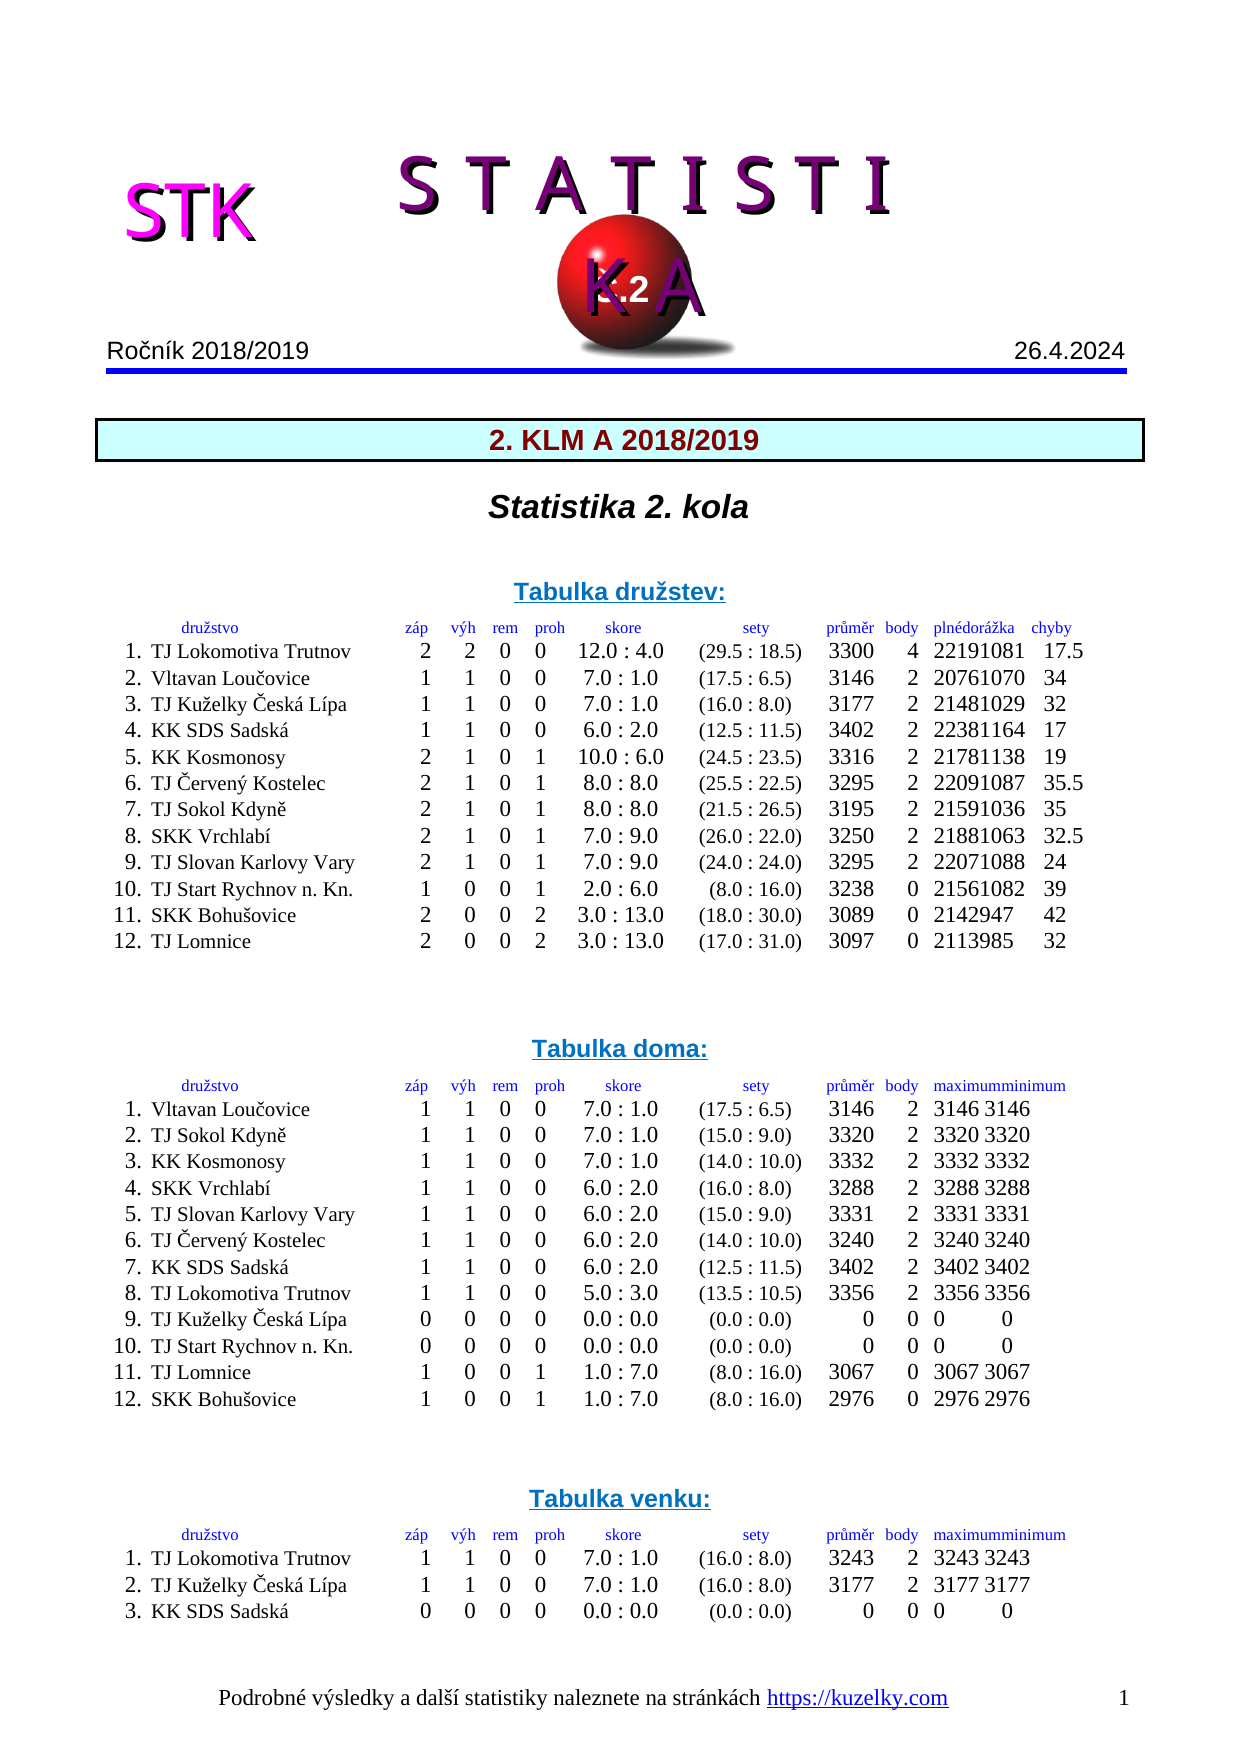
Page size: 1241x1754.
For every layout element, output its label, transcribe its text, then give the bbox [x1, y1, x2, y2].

text 11. TJ Lomnice 1 0 0 1 1.0 : 7.0 (8.0 : 16.0) 3067 0 3067 3067 [106, 1358, 1134, 1384]
text 1. TJ Lokomotiva Trutnov 1 1 0 0 7.0 : 1.0 (16.0 : 8.0) 3243 2 3243 3243 [106, 1544, 1134, 1571]
text družstvo záp výh rem proh skore sety průměr body maximum minimum [106, 1076, 1134, 1095]
text 9. TJ Kuželky Česká Lípa 0 0 0 0 0.0 : 0.0 (0.0 : 0.0) 0 0 0 0 [106, 1306, 1134, 1332]
text Ročník 2018/2019 26.4.2024 [106, 336, 1134, 365]
text 4. KK SDS Sadská 1 1 0 0 6.0 : 2.0 (12.5 : 11.5) 3402 2 2238 1164 17 [106, 716, 1134, 743]
text 12. SKK Bohušovice 1 0 0 1 1.0 : 7.0 (8.0 : 16.0) 2976 0 2976 2976 [106, 1384, 1134, 1411]
text Tabulka venku: [94, 1484, 1145, 1513]
text Č.2 [687, 267, 1134, 310]
text Č.2 [609, 267, 671, 310]
text 12. TJ Lomnice 2 0 0 2 3.0 : 13.0 (17.0 : 31.0) 3097 0 2113 985 32 [106, 927, 1134, 954]
subtitle 2. KLM A 2018/2019 [98, 421, 1142, 459]
text 8. SKK Vrchlabí 2 1 0 1 7.0 : 9.0 (26.0 : 22.0) 3250 2 2188 1063 32.5 [106, 822, 1134, 848]
text 10. TJ Start Rychnov n. Kn. 1 0 0 1 2.0 : 6.0 (8.0 : 16.0) 3238 0 2156 1082 39 [106, 874, 1134, 901]
text Statistika 2. kola [106, 487, 1134, 526]
text Tabulka družstev: [94, 577, 1145, 606]
text družstvo záp výh rem proh skore sety průměr body maximum minimum [106, 1525, 1134, 1544]
text 2. TJ Sokol Kdyně 1 1 0 0 7.0 : 1.0 (15.0 : 9.0) 3320 2 3320 3320 [106, 1121, 1134, 1147]
text 7. KK SDS Sadská 1 1 0 0 6.0 : 2.0 (12.5 : 11.5) 3402 2 3402 3402 [106, 1253, 1134, 1279]
text 2. TJ Kuželky Česká Lípa 1 1 0 0 7.0 : 1.0 (16.0 : 8.0) 3177 2 3177 3177 [106, 1571, 1134, 1597]
text Č.2 [106, 267, 587, 310]
text 3. KK SDS Sadská 0 0 0 0 0.0 : 0.0 (0.0 : 0.0) 0 0 0 0 [106, 1597, 1134, 1623]
text 8. TJ Lokomotiva Trutnov 1 1 0 0 5.0 : 3.0 (13.5 : 10.5) 3356 2 3356 3356 [106, 1279, 1134, 1306]
text 9. TJ Slovan Karlovy Vary 2 1 0 1 7.0 : 9.0 (24.0 : 24.0) 3295 2 2207 1088 24 [106, 848, 1134, 874]
text 1. Vltavan Loučovice 1 1 0 0 7.0 : 1.0 (17.5 : 6.5) 3146 2 3146 3146 [106, 1095, 1134, 1121]
text 10. TJ Start Rychnov n. Kn. 0 0 0 0 0.0 : 0.0 (0.0 : 0.0) 0 0 0 0 [106, 1332, 1134, 1358]
text 1. TJ Lokomotiva Trutnov 2 2 0 0 12.0 : 4.0 (29.5 : 18.5) 3300 4 2219 1081 17.5 [106, 637, 1134, 664]
text 6. TJ Červený Kostelec 2 1 0 1 8.0 : 8.0 (25.5 : 22.5) 3295 2 2209 1087 35.5 [106, 769, 1134, 796]
text 2. Vltavan Loučovice 1 1 0 0 7.0 : 1.0 (17.5 : 6.5) 3146 2 2076 1070 34 [106, 664, 1134, 690]
text 5. KK Kosmonosy 2 1 0 1 10.0 : 6.0 (24.5 : 23.5) 3316 2 2178 1138 19 [106, 743, 1134, 769]
text 11. SKK Bohušovice 2 0 0 2 3.0 : 13.0 (18.0 : 30.0) 3089 0 2142 947 42 [106, 901, 1134, 927]
text 3. TJ Kuželky Česká Lípa 1 1 0 0 7.0 : 1.0 (16.0 : 8.0) 3177 2 2148 1029 32 [106, 690, 1134, 716]
text 7. TJ Sokol Kdyně 2 1 0 1 8.0 : 8.0 (21.5 : 26.5) 3195 2 2159 1036 35 [106, 796, 1134, 822]
text 4. SKK Vrchlabí 1 1 0 0 6.0 : 2.0 (16.0 : 8.0) 3288 2 3288 3288 [106, 1174, 1134, 1200]
text 6. TJ Červený Kostelec 1 1 0 0 6.0 : 2.0 (14.0 : 10.0) 3240 2 3240 3240 [106, 1226, 1134, 1253]
text Tabulka doma: [94, 1034, 1145, 1063]
text 5. TJ Slovan Karlovy Vary 1 1 0 0 6.0 : 2.0 (15.0 : 9.0) 3331 2 3331 3331 [106, 1200, 1134, 1226]
text 3. KK Kosmonosy 1 1 0 0 7.0 : 1.0 (14.0 : 10.0) 3332 2 3332 3332 [106, 1147, 1134, 1174]
text družstvo záp výh rem proh skore sety průměr body plné dorážka chyby [106, 618, 1134, 637]
